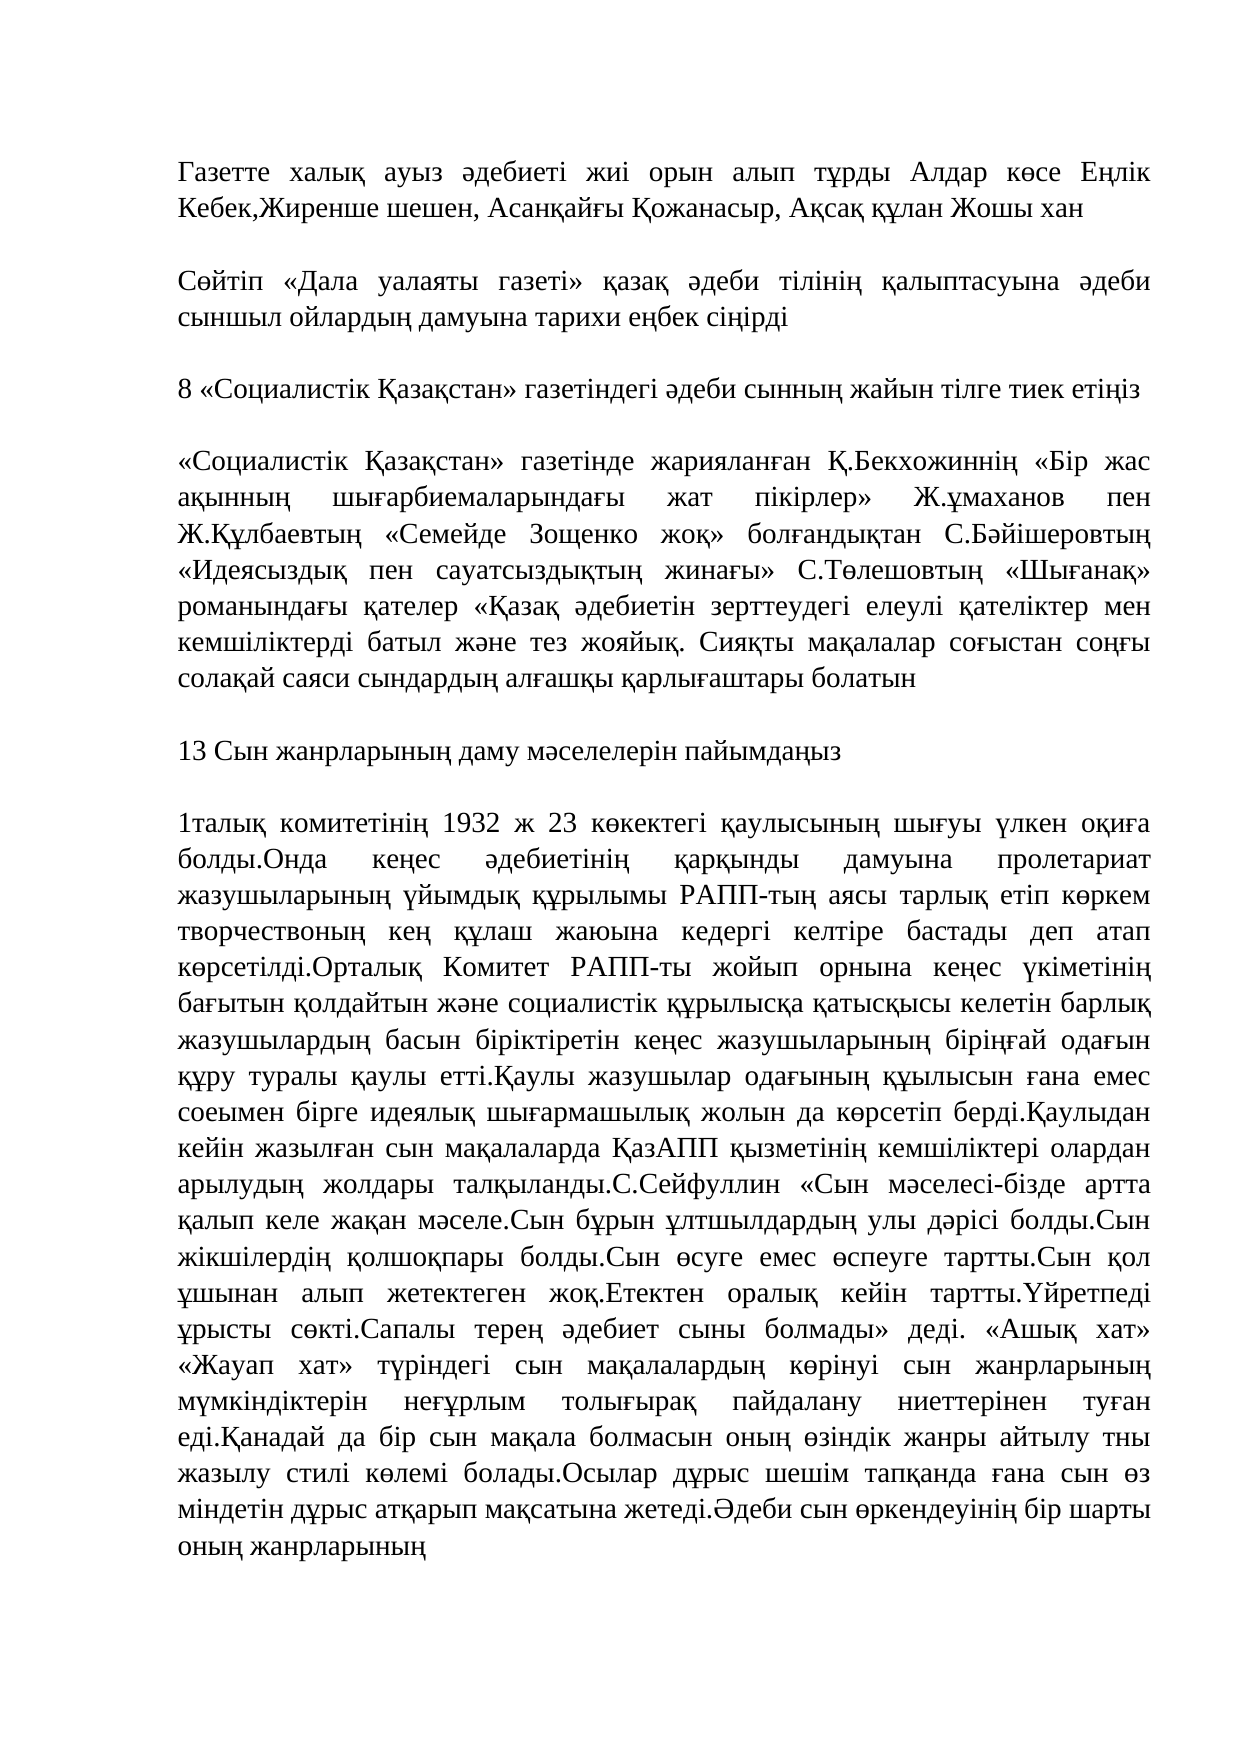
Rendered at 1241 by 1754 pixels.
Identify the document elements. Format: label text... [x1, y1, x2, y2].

text 8 «Социалистік Қазақстан» газетіндегі әдеби сынның жайын тілге тиек етіңіз [177, 371, 1152, 405]
text 13 Сын жанрларының даму мәселелерін пайымдаңыз [177, 733, 1152, 766]
text «Социалистік Қазақстан» газетінде жарияланған Қ.Бекхожиннің «Бір жас ақынның шығарбиемаларындағы жат пікірлер» Ж.ұмаханов пен Ж.Құлбаевтың «Семейде Зощенко жоқ» болғандықтан С.Бәйішеровтың «Идеясыздық пен сауатсыздықтың жинағы» С.Төлешовтың «Шығанақ» романындағы қателер «Қазақ әдебиетін зерттеудегі елеулі қателіктер мен кемшіліктерді батыл және тез жояйық. Сияқты мақалалар соғыстан соңғы солақай саяси сындардың алғашқы қарлығаштары болатын [177, 443, 1152, 694]
text Сөйтіп «Дала уалаяты газеті» қазақ әдеби тілінің қалыптасуына әдеби сыншыл ойлардың дамуына тарихи еңбек сіңірді [177, 263, 1152, 332]
text 1талық комитетінің 1932 ж 23 көкектегі қаулысының шығуы үлкен оқиға болды.Онда кеңес әдебиетінің қарқынды дамуына пролетариат жазушыларының үйымдық құрылымы РАПП-тың аясы тарлық етіп көркем творчествоның кең құлаш жаюына кедергі келтіре бастады деп атап көрсетілді.Орталық Комитет РАПП-ты жойып орнына кеңес үкіметінің бағытын қолдайтын және социалистік құрылысқа қатысқысы келетін барлық жазушылардың басын біріктіретін кеңес жазушыларының біріңғай одағын құру туралы қаулы етті.Қаулы жазушылар одағының құылысын ғана емес соеымен бірге идеялық шығармашылық жолын да көрсетіп берді.Қаулыдан кейін жазылған сын мақалаларда ҚазАПП қызметінің кемшіліктері олардан арылудың жолдары талқыланды.С.Сейфуллин «Сын мәселесі-бізде артта қалып келе жақан мәселе.Сын бұрын ұлтшылдардың улы дәрісі болды.Сын жікшілердің қолшоқпары болды.Сын өсуге емес өспеуге тартты.Сын қол ұшынан алып жетектеген жоқ.Етектен оралық кейін тартты.Үйретпеді ұрысты сөкті.Сапалы терең әдебиет сыны болмады» деді. «Ашық хат» «Жауап хат» түріндегі сын мақалалардың көрінуі сын жанрларының мүмкіндіктерін неғұрлым толығырақ пайдалану ниеттерінен туған еді.Қанадай да бір сын мақала болмасын оның өзіндік жанры айтылу тны жазылу стилі көлемі болады.Осылар дұрыс шешім тапқанда ғана сын өз міндетін дұрыс атқарып мақсатына жетеді.Әдеби сын өркендеуінің бір шарты оның жанрларының [177, 805, 1152, 1561]
text Газетте халық ауыз әдебиеті жиі орын алып тұрды Алдар көсе Еңлік Кебек,Жиренше шешен, Асанқайғы Қожанасыр, Ақсақ құлан Жошы хан [177, 154, 1152, 224]
